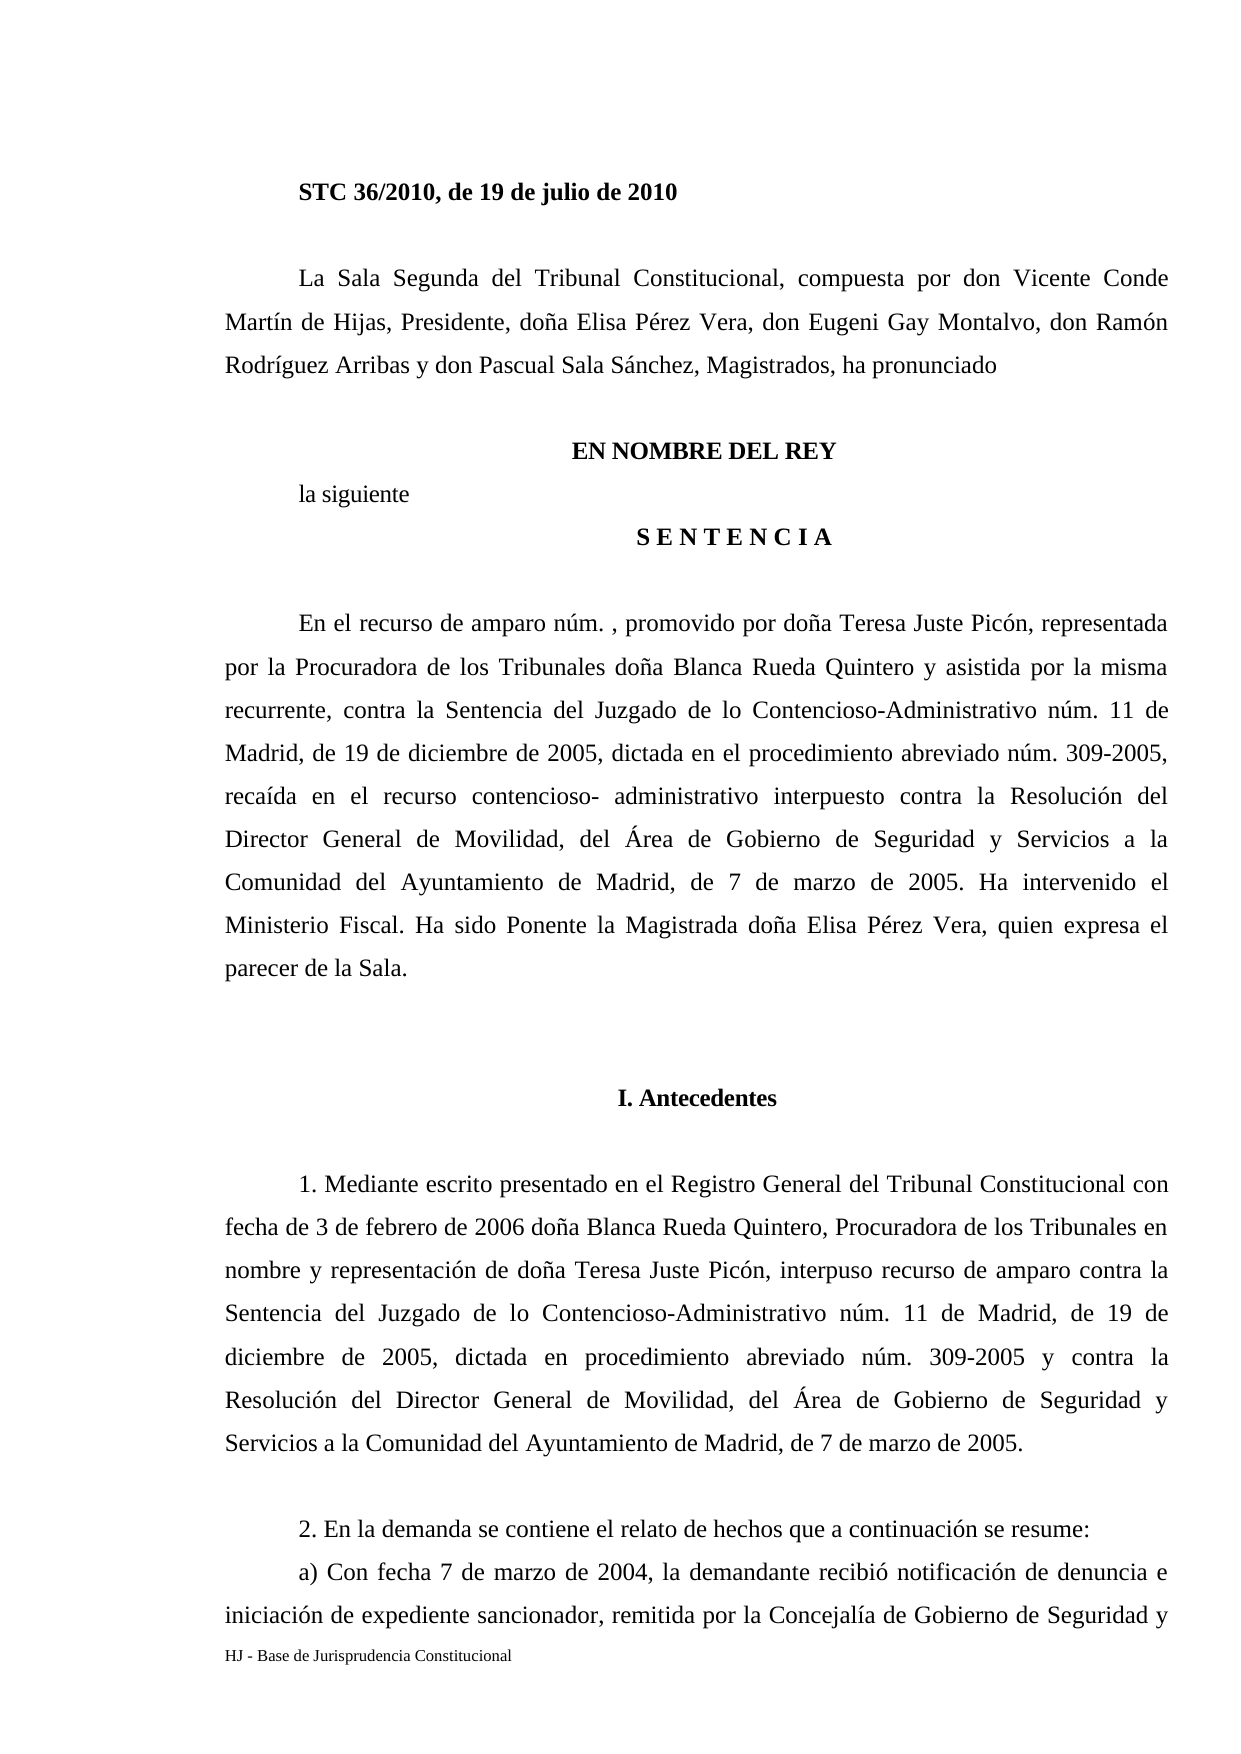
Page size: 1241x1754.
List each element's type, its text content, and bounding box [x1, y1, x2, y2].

text S E N T E N C I A [224, 522, 1169, 551]
text I. Antecedentes [224, 1083, 1169, 1112]
text 1. Mediante escrito presentado en el Registro General del Tribunal Constitucional con fecha de 3 de febrero de 2006 doña Blanca Rueda Quintero, Procuradora de los Tribunales en nombre y representación de doña Teresa Juste Picón, interpuso recurso de amparo contra la Sentencia del Juzgado de lo Contencioso-Administrativo núm. 11 de Madrid, de 19 de diciembre de 2005, dictada en procedimiento abreviado núm. 309-2005 y contra la Resolución del Director General de Movilidad, del Área de Gobierno de Seguridad y Servicios a la Comunidad del Ayuntamiento de Madrid, de 7 de marzo de 2005. [224, 1169, 1169, 1457]
text STC 36/2010, de 19 de julio de 2010 [224, 177, 1169, 206]
text EN NOMBRE DEL REY [224, 436, 1110, 465]
text En el recurso de amparo núm. , promovido por doña Teresa Juste Picón, representada por la Procuradora de los Tribunales doña Blanca Rueda Quintero y asistida por la misma recurrente, contra la Sentencia del Juzgado de lo Contencioso-Administrativo núm. 11 de Madrid, de 19 de diciembre de 2005, dictada en el procedimiento abreviado núm. 309-2005, recaída en el recurso contencioso- administrativo interpuesto contra la Resolución del Director General de Movilidad, del Área de Gobierno de Seguridad y Servicios a la Comunidad del Ayuntamiento de Madrid, de 7 de marzo de 2005. Ha intervenido el Ministerio Fiscal. Ha sido Ponente la Magistrada doña Elisa Pérez Vera, quien expresa el parecer de la Sala. [224, 608, 1169, 982]
text La Sala Segunda del Tribunal Constitucional, compuesta por don Vicente Conde Martín de Hijas, Presidente, doña Elisa Pérez Vera, don Eugeni Gay Montalvo, don Ramón Rodríguez Arribas y don Pascual Sala Sánchez, Magistrados, ha pronunciado [224, 263, 1169, 378]
text 2. En la demanda se contiene el relato de hechos que a continuación se resume: [224, 1514, 1169, 1543]
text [224, 1557, 1169, 1629]
text la siguiente [224, 479, 1110, 508]
